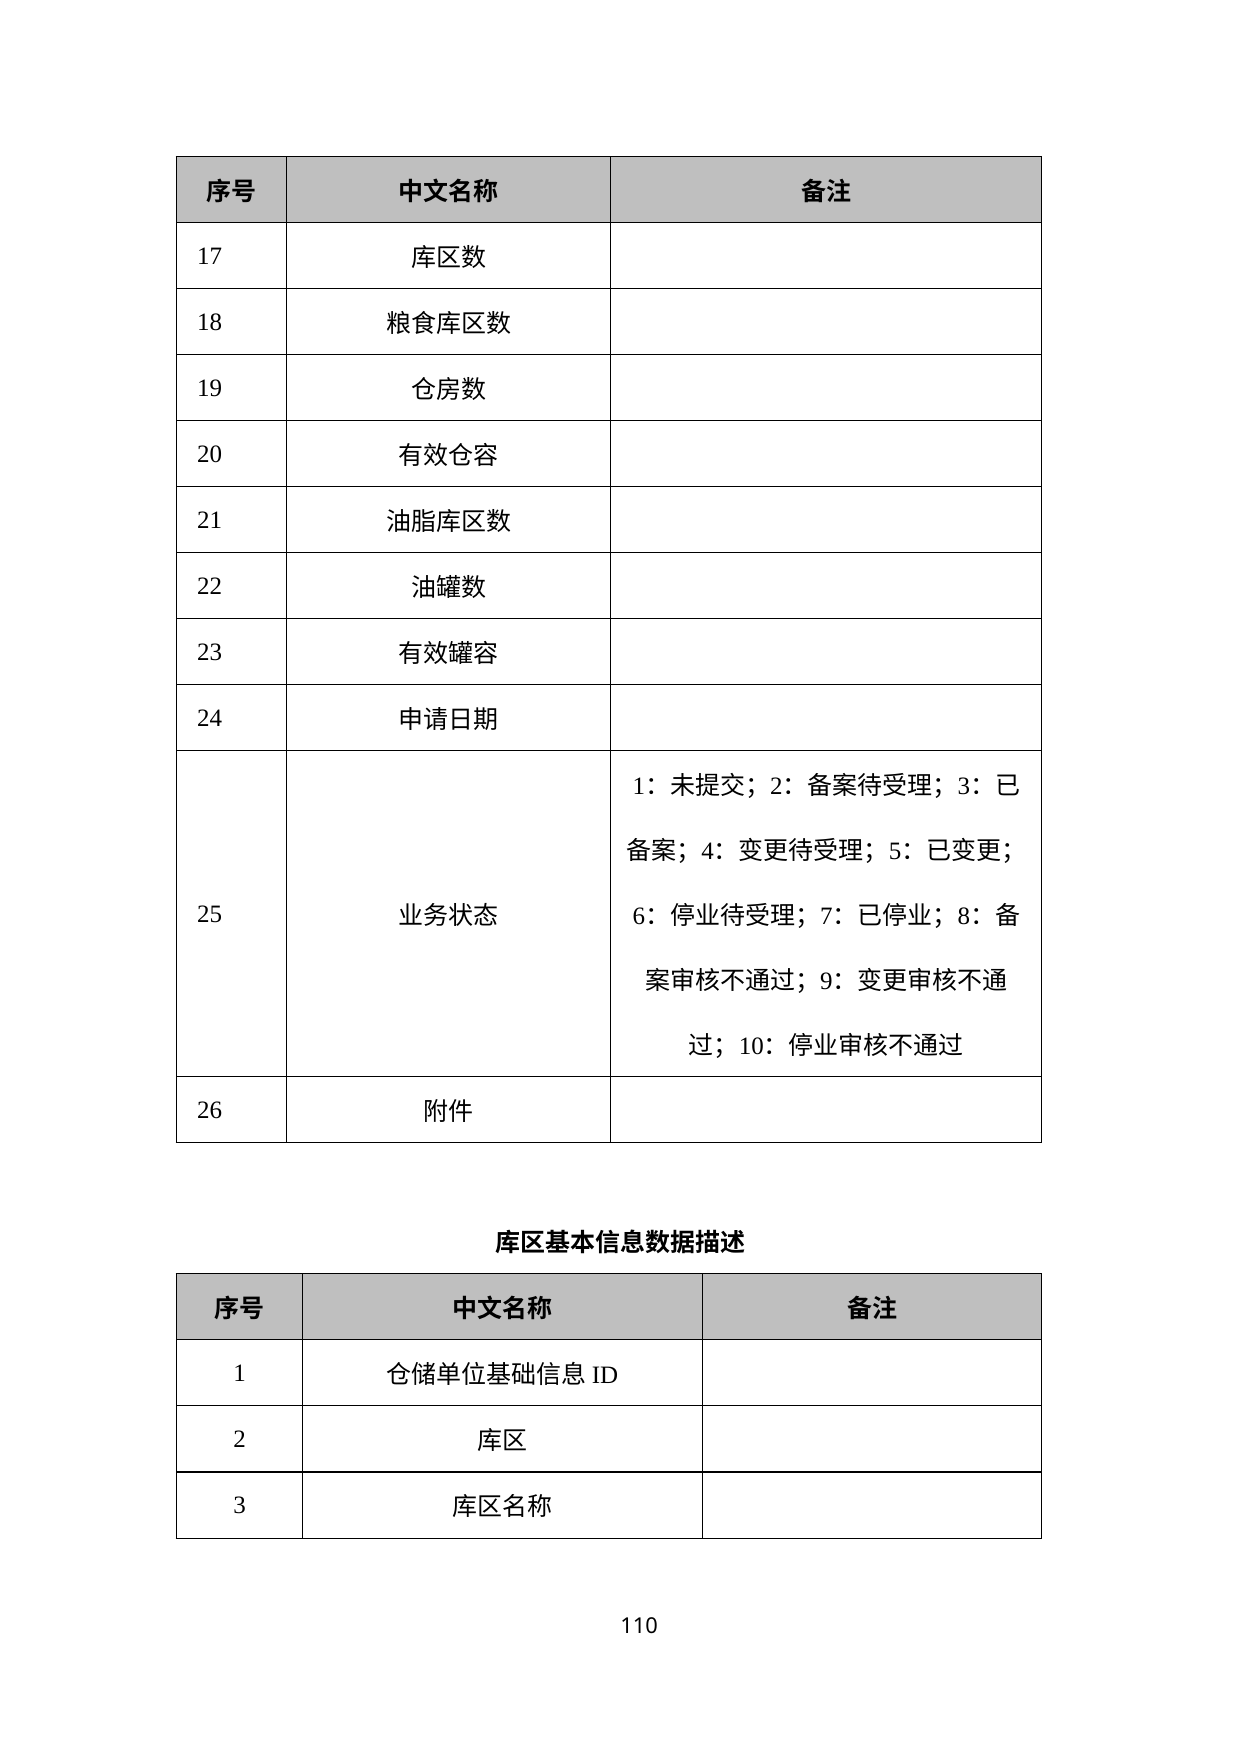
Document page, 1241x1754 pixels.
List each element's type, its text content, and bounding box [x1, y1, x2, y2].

table_cell [177, 751, 286, 1076]
table_cell 库区数 [287, 223, 610, 288]
table_cell 仓储单位基础信息ID [303, 1340, 702, 1405]
table_header 备注 [611, 157, 1041, 222]
table_cell [703, 1473, 1041, 1537]
table_cell [177, 1077, 286, 1142]
table_cell [611, 223, 1041, 288]
table_cell [611, 421, 1041, 486]
table_cell 附件 [287, 1077, 610, 1142]
table_cell 1 [177, 1340, 302, 1405]
table_header 备注 [703, 1274, 1041, 1339]
table_cell [703, 1406, 1041, 1471]
table_cell 有效罐容 [287, 619, 610, 684]
table_cell [177, 289, 286, 354]
table_cell [177, 487, 286, 552]
table_cell [177, 223, 286, 288]
table_cell 库区名称 [303, 1473, 702, 1537]
table_cell 2 [177, 1406, 302, 1471]
table_cell [177, 355, 286, 420]
table_cell [611, 685, 1041, 750]
table_cell [611, 487, 1041, 552]
table_cell [703, 1340, 1041, 1405]
table_cell 3 [177, 1473, 302, 1537]
table_cell 库区 [303, 1406, 702, 1471]
table_cell [611, 553, 1041, 618]
table_cell [177, 685, 286, 750]
table_cell [177, 619, 286, 684]
table_cell 粮食库区数 [287, 289, 610, 354]
table_header 中文名称 [303, 1274, 702, 1339]
table_header 中文名称 [287, 157, 610, 222]
table_cell 有效仓容 [287, 421, 610, 486]
table_header 序号 [177, 157, 286, 222]
table_cell [611, 619, 1041, 684]
table_cell [611, 355, 1041, 420]
table_cell 油脂库区数 [287, 487, 610, 552]
table_header 序号 [177, 1274, 302, 1339]
table_cell 1：未提交；2：备案待受理；3：已备案；4：变更待受理；5：已变更；6：停业待受理；7：已停业；8：备案审核不通过；9：变更审核不通过；10：停业审核不通过 [611, 751, 1041, 1076]
table_cell [611, 1077, 1041, 1142]
table_cell 业务状态 [287, 751, 610, 1076]
text 库区基本信息数据描述 [187, 1208, 1053, 1273]
table_cell 油罐数 [287, 553, 610, 618]
table_cell [177, 421, 286, 486]
table_cell 申请日期 [287, 685, 610, 750]
table_cell 仓房数 [287, 355, 610, 420]
table_cell [177, 553, 286, 618]
table_cell [611, 289, 1041, 354]
